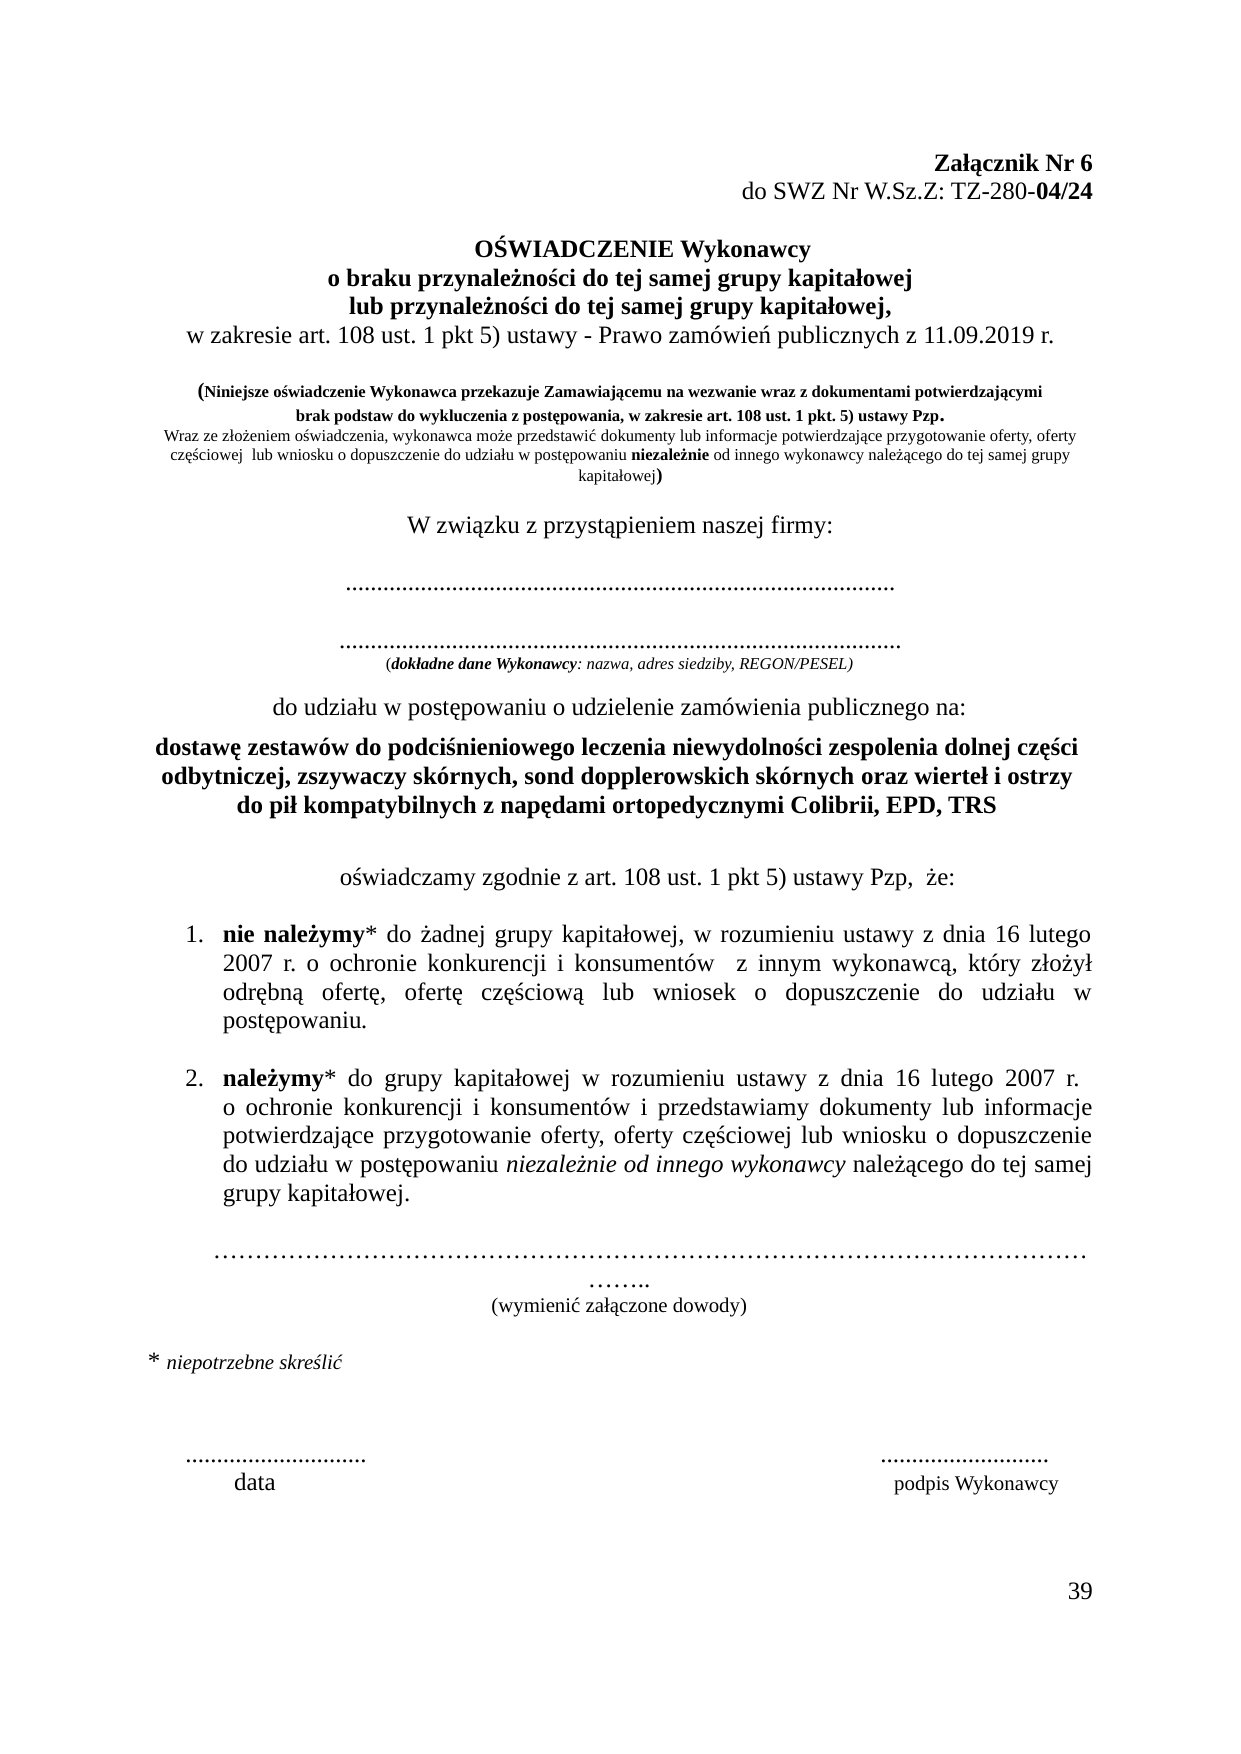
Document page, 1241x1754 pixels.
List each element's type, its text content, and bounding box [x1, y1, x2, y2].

text (dokładne dane Wykonawcy: nazwa, adres siedziby, REGON/PESEL) [148, 653, 1093, 673]
text lub przynależności do tej samej grupy kapitałowej, [148, 291, 1093, 320]
text do udziału w postępowaniu o udzielenie zamówienia publicznego na: [146, 692, 1093, 721]
text ………………………………………………………………………………………………….. [148, 1236, 1090, 1293]
text data podpis Wykonawcy [148, 1467, 1093, 1496]
text dostawę zestawów do podciśnieniowego leczenia niewydolności zespolenia dolnej części odbytniczej, zszywaczy skórnych, sond dopplerowskich skórnych oraz wierteł i ostrzy do pił kompatybilnych z napędami ortopedycznymi Colibrii, EPD, TRS [148, 732, 1086, 819]
text ............................. ........................... [185, 1439, 1093, 1467]
text (Niniejsze oświadczenie Wykonawca przekazuje Zamawiającemu na wezwanie wraz z dokumentami potwierdzającymi [148, 378, 1093, 402]
text brak podstaw do wykluczenia z postępowania, w zakresie art. 108 ust. 1 pkt. 5) ustawy Pzp. [148, 402, 1093, 426]
text (wymienić załączone dowody) [148, 1293, 1090, 1317]
list OŚWIADCZENIE Wykonawcy [148, 234, 1093, 263]
text W związku z przystąpieniem naszej firmy: [148, 510, 1093, 538]
list nie należymy* do żadnej grupy kapitałowej, w rozumieniu ustawy z dnia 16 lutego 2007 r. o ochronie konkurencji i konsumentów z innym wykonawcą, który złożył odrębną ofertę, ofertę częściową lub wniosek o dopuszczenie do udziału w postępowaniu. [185, 919, 1093, 1034]
text o braku przynależności do tej samej grupy kapitałowej [148, 263, 1093, 291]
text * niepotrzebne skreślić [148, 1346, 1093, 1375]
text ........................................................................................ [148, 567, 1093, 596]
text .......................................................................................... [148, 625, 1093, 653]
list należymy* do grupy kapitałowej w rozumieniu ustawy z dnia 16 lutego 2007 r. o ochronie konkurencji i konsumentów i przedstawiamy dokumenty lub informacje potwierdzające przygotowanie oferty, oferty częściowej lub wniosku o dopuszczenie do udziału w postępowaniu niezależnie od innego wykonawcy należącego do tej samej grupy kapitałowej. [185, 1063, 1093, 1207]
text Wraz ze złożeniem oświadczenia, wykonawca może przedstawić dokumenty lub informacje potwierdzające przygotowanie oferty, oferty częściowej lub wniosku o dopuszczenie do udziału w postępowaniu niezależnie od innego wykonawcy należącego do tej samej grupy kapitałowej) [148, 426, 1093, 486]
text Załącznik Nr 6 [148, 148, 1093, 176]
text w zakresie art. 108 ust. 1 pkt 5) ustawy - Prawo zamówień publicznych z 11.09.2019 r. [148, 320, 1093, 349]
text do SWZ Nr W.Sz.Z: TZ-280-04/24 [148, 176, 1093, 205]
text oświadczamy zgodnie z art. 108 ust. 1 pkt 5) ustawy Pzp, że: [146, 862, 1093, 891]
